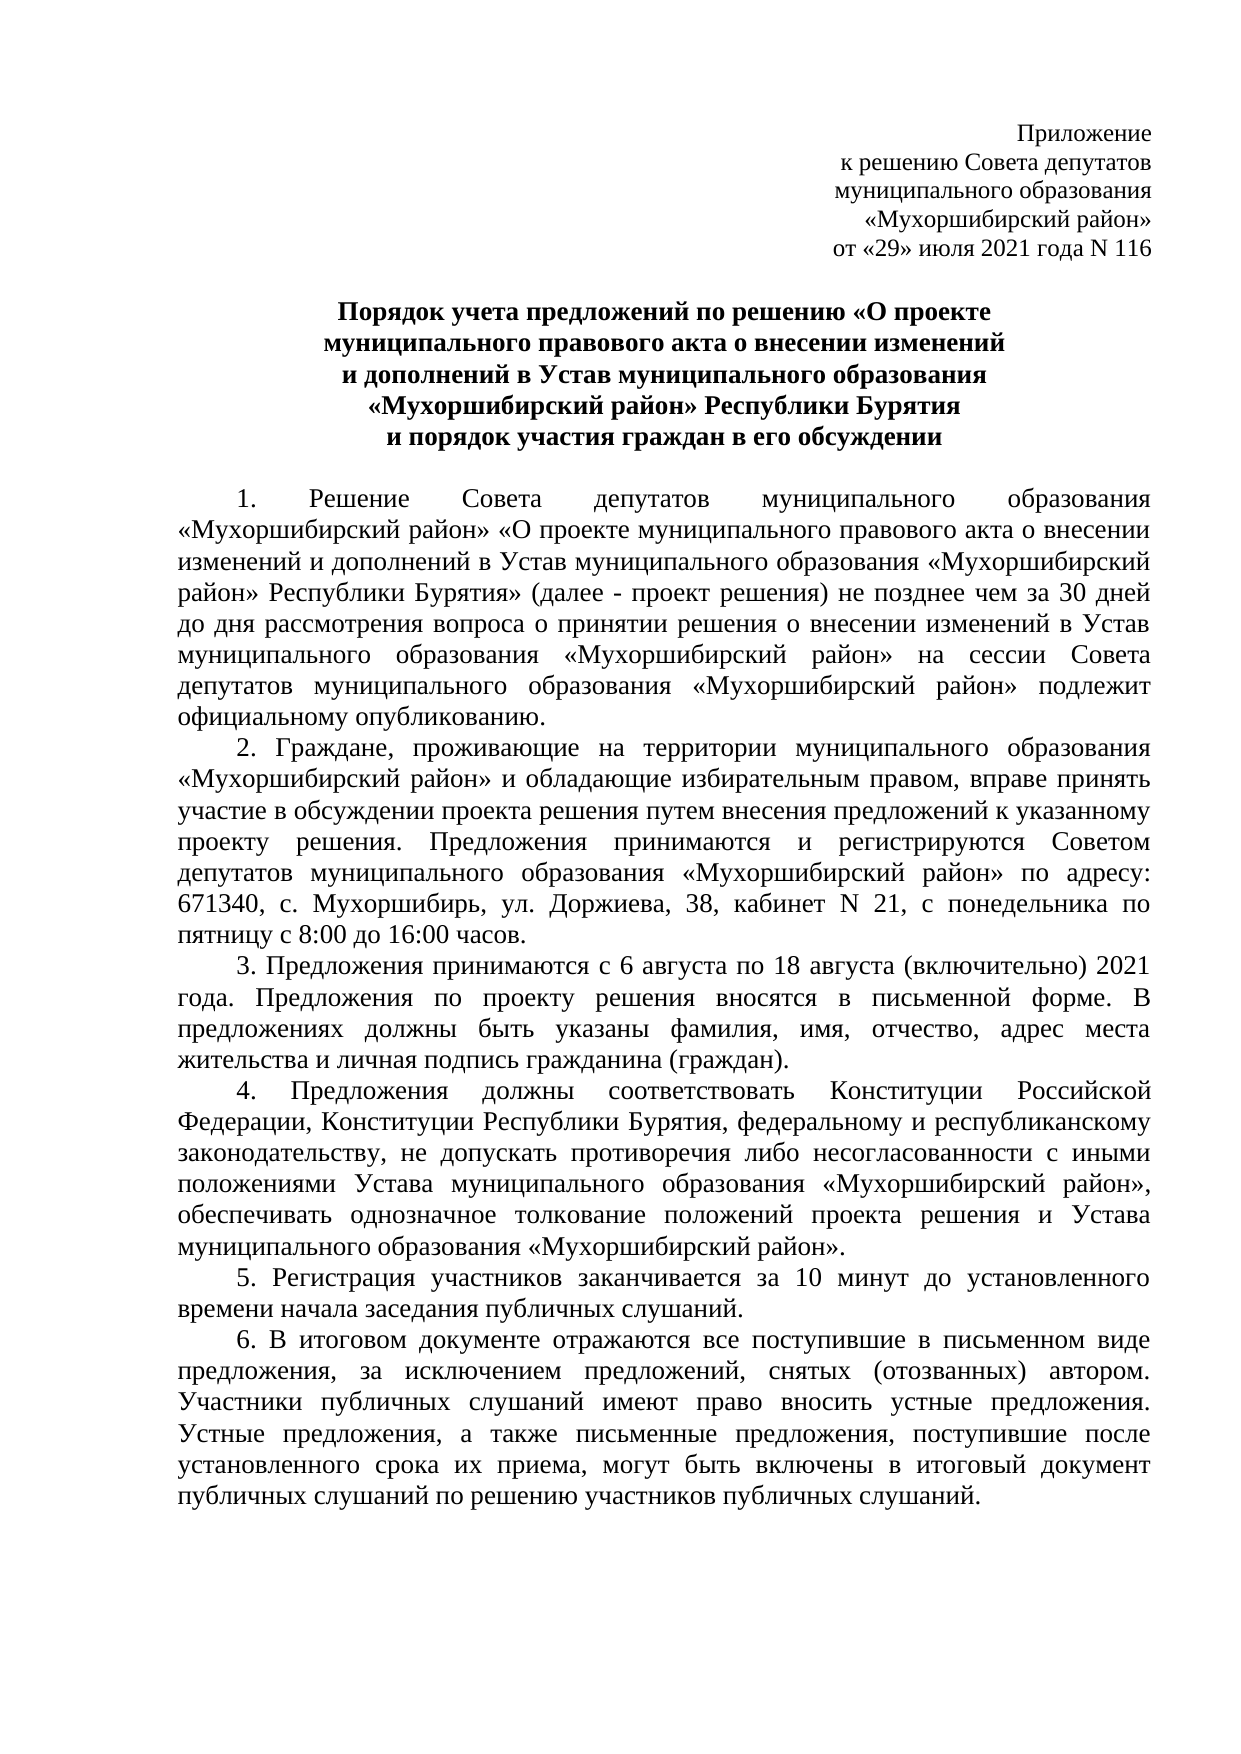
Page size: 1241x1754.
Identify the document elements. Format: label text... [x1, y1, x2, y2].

text 4. Предложения должны соответствовать Конституции Российской Федерации, Конституции Республики Бурятия, федеральному и республиканскому законодательству, не допускать противоречия либо несогласованности с иными положениями Устава муниципального образования «Мухоршибирский район», обеспечивать однозначное толкование положений проекта решения и Устава муниципального образования «Мухоршибирский район». [177, 1074, 1152, 1261]
text Приложение [177, 118, 1152, 147]
text муниципального образования [177, 176, 1152, 204]
text 3. Предложения принимаются с 6 августа по 18 августа (включительно) 2021 года. Предложения по проекту решения вносятся в письменной форме. В предложениях должны быть указаны фамилия, имя, отчество, адрес места жительства и личная подпись гражданина (граждан). [177, 949, 1152, 1074]
text и дополнений в Устав муниципального образования [177, 358, 1152, 389]
text Порядок учета предложений по решению «О проекте [177, 295, 1152, 327]
text и порядок участия граждан в его обсуждении [177, 420, 1152, 451]
text 1. Решение Совета депутатов муниципального образования «Мухоршибирский район» «О проекте муниципального правового акта о внесении изменений и дополнений в Устав муниципального образования «Мухоршибирский район» Республики Бурятия» (далее - проект решения) не позднее чем за 30 дней до дня рассмотрения вопроса о принятии решения о внесении изменений в Устав муниципального образования «Мухоршибирский район» на сессии Совета депутатов муниципального образования «Мухоршибирский район» подлежит официальному опубликованию. [177, 482, 1152, 731]
text 2. Граждане, проживающие на территории муниципального образования «Мухоршибирский район» и обладающие избирательным правом, вправе принять участие в обсуждении проекта решения путем внесения предложений к указанному проекту решения. Предложения принимаются и регистрируются Советом депутатов муниципального образования «Мухоршибирский район» по адресу: 671340, с. Мухоршибирь, ул. Доржиева, 38, кабинет N 21, с понедельника по пятницу с 8:00 до 16:00 часов. [177, 731, 1152, 949]
text «Мухоршибирский район» Республики Бурятия [177, 389, 1152, 420]
text муниципального правового акта о внесении изменений [177, 327, 1152, 358]
text 5. Регистрация участников заканчивается за 10 минут до установленного времени начала заседания публичных слушаний. [177, 1261, 1152, 1323]
text 6. В итоговом документе отражаются все поступившие в письменном виде предложения, за исключением предложений, снятых (отозванных) автором. Участники публичных слушаний имеют право вносить устные предложения. Устные предложения, а также письменные предложения, поступившие после установленного срока их приема, могут быть включены в итоговый документ публичных слушаний по решению участников публичных слушаний. [177, 1323, 1152, 1510]
text от «29» июля 2021 года N 116 [177, 233, 1152, 262]
text к решению Совета депутатов [177, 147, 1152, 176]
text «Мухоршибирский район» [177, 204, 1152, 233]
